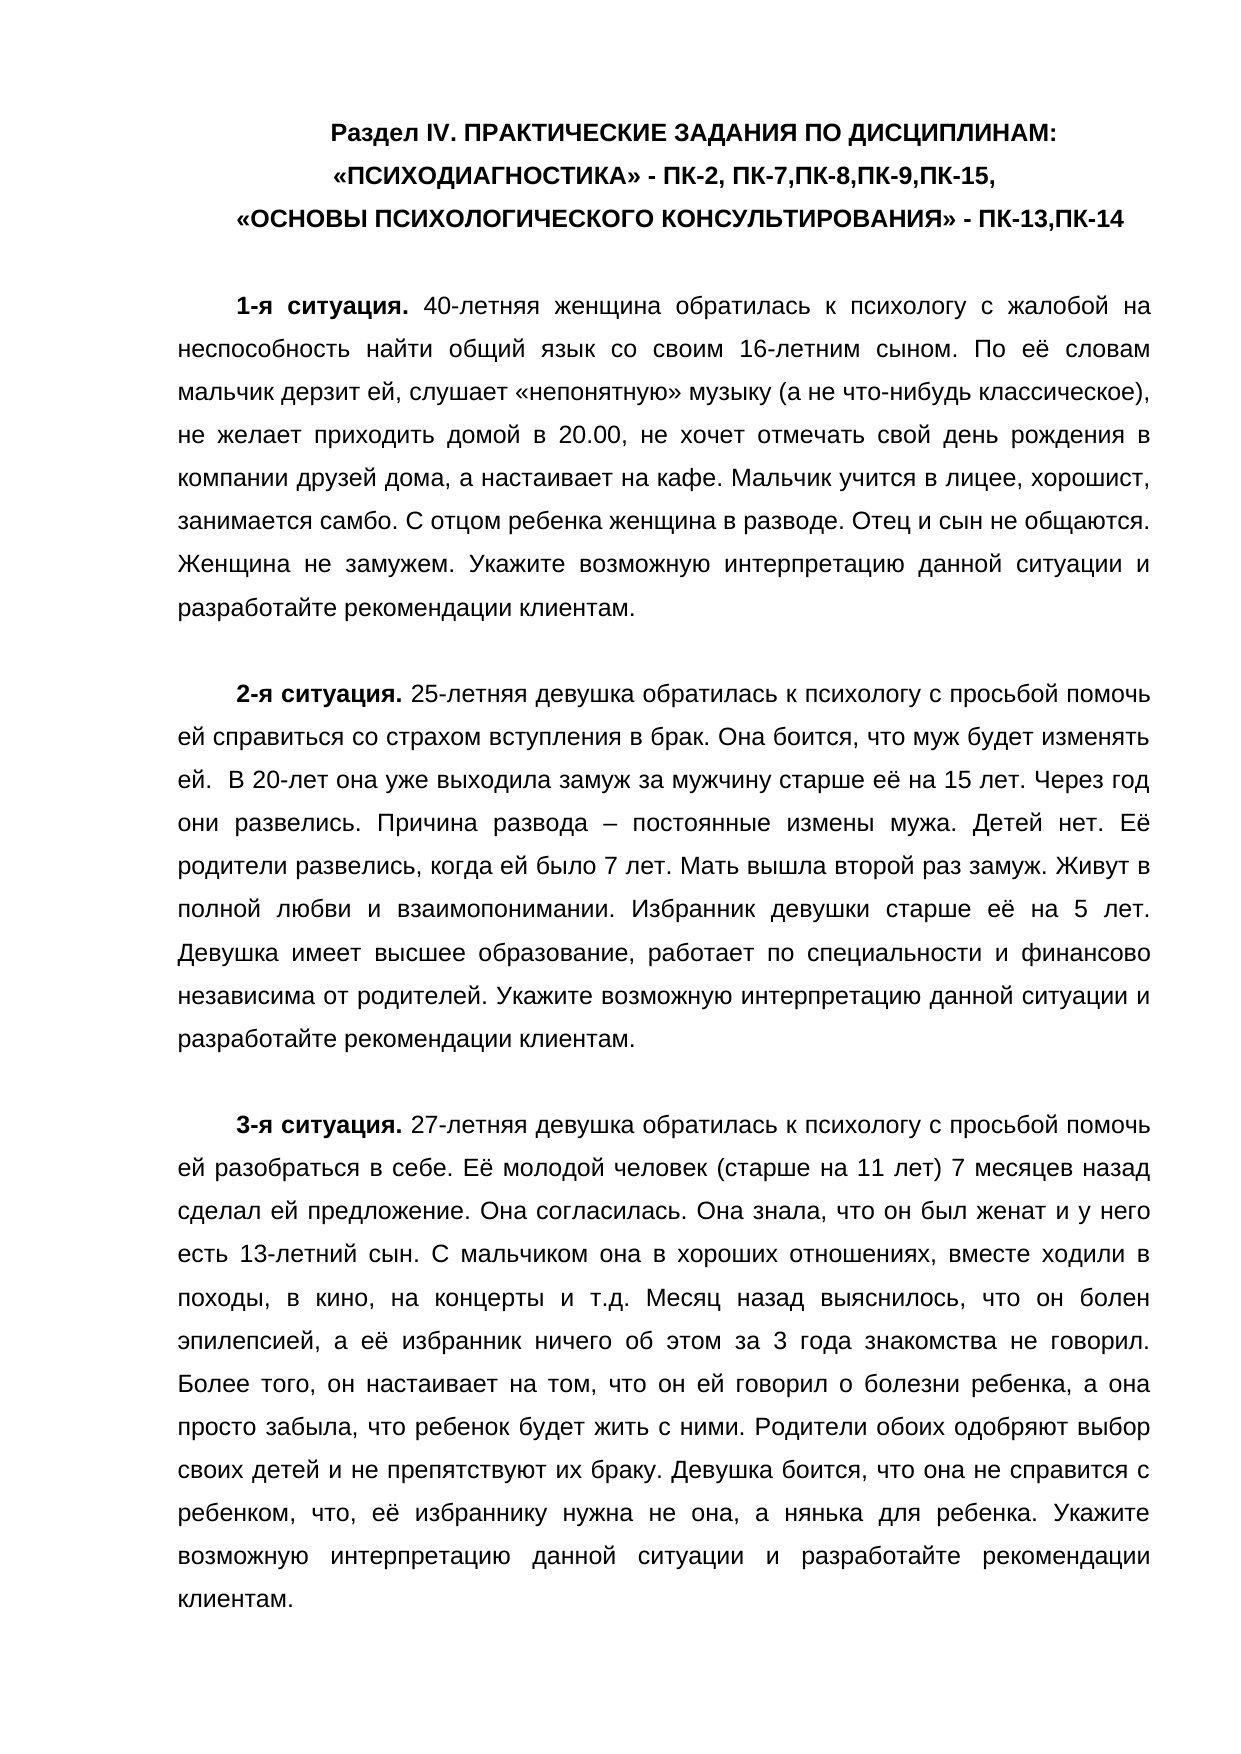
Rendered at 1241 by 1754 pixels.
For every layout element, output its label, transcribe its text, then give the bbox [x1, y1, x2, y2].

text 1-я ситуация. 40-летняя женщина обратилась к психологу с жалобой на неспособность найти общий язык со своим 16-летним сыном. По её словам мальчик дерзит ей, слушает «непонятную» музыку (а не что-нибудь классическое), не желает приходить домой в 20.00, не хочет отмечать свой день рождения в компании друзей дома, а настаивает на кафе. Мальчик учится в лицее, хорошист, занимается самбо. С отцом ребенка женщина в разводе. Отец и сын не общаются. Женщина не замужем. Укажите возможную интерпретацию данной ситуации и разработайте рекомендации клиентам. [177, 291, 1152, 621]
text «ОСНОВЫ ПСИХОЛОГИЧЕСКОГО КОНСУЛЬТИРОВАНИЯ» - ПК-13,ПК-14 [177, 204, 1152, 233]
text 2-я ситуация. 25-летняя девушка обратилась к психологу с просьбой помочь ей справиться со страхом вступления в брак. Она боится, что муж будет изменять ей. В 20-лет она уже выходила замуж за мужчину старше её на 15 лет. Через год они развелись. Причина развода – постоянные измены мужа. Детей нет. Её родители развелись, когда ей было 7 лет. Мать вышла второй раз замуж. Живут в полной любви и взаимопонимании. Избранник девушки старше её на 5 лет. Девушка имеет высшее образование, работает по специальности и финансово независима от родителей. Укажите возможную интерпретацию данной ситуации и разработайте рекомендации клиентам. [177, 679, 1152, 1052]
text Раздел IV. ПРАКТИЧЕСКИЕ ЗАДАНИЯ ПО ДИСЦИПЛИНАМ: «ПСИХОДИАГНОСТИКА» - ПК-2, ПК-7,ПК-8,ПК-9,ПК-15, [177, 118, 1152, 190]
text 3-я ситуация. 27-летняя девушка обратилась к психологу с просьбой помочь ей разобраться в себе. Её молодой человек (старше на 11 лет) 7 месяцев назад сделал ей предложение. Она согласилась. Она знала, что он был женат и у него есть 13-летний сын. С мальчиком она в хороших отношениях, вместе ходили в походы, в кино, на концерты и т.д. Месяц назад выяснилось, что он болен эпилепсией, а её избранник ничего об этом за 3 года знакомства не говорил. Более того, он настаивает на том, что он ей говорил о болезни ребенка, а она просто забыла, что ребенок будет жить с ними. Родители обоих одобряют выбор своих детей и не препятствуют их браку. Девушка боится, что она не справится с ребенком, что, её избраннику нужна не она, а нянька для ребенка. Укажите возможную интерпретацию данной ситуации и разработайте рекомендации клиентам. [177, 1110, 1152, 1613]
